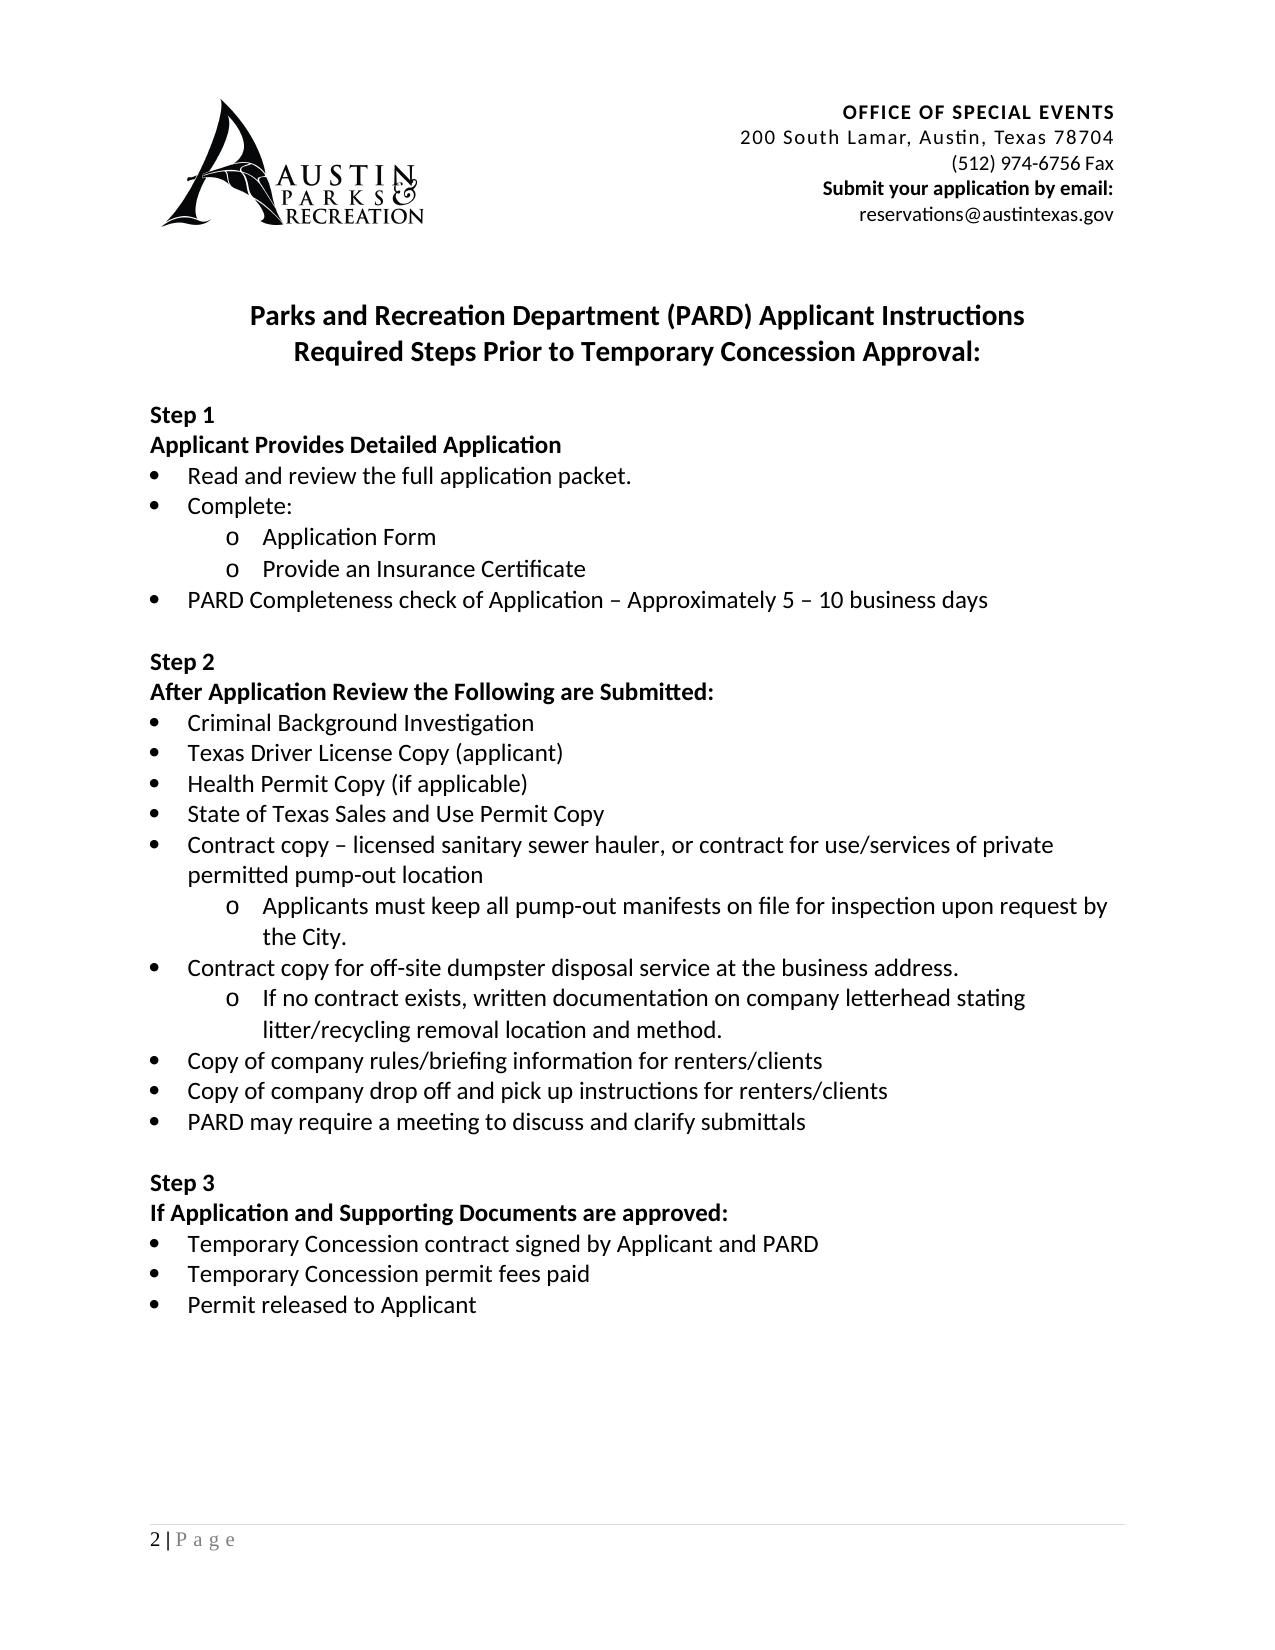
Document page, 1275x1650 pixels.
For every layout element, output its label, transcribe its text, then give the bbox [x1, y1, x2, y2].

list Copy of company drop off and pick up instructions for renters/clients [150, 1075, 1125, 1106]
text If Application and Supporting Documents are approved: [150, 1197, 1125, 1228]
text Step 2 [150, 646, 1125, 676]
list If no contract exists, written documentation on company letterhead stating litter/recycling removal location and method. [225, 983, 1125, 1045]
list Temporary Concession permit fees paid [150, 1258, 1125, 1289]
text Step 1 [150, 399, 1125, 429]
list PARD may require a meeting to discuss and clarify submittals [150, 1106, 1125, 1136]
list PARD Completeness check of Application – Approximately 5 – 10 business days [150, 584, 1125, 615]
list Complete: [150, 491, 1125, 521]
list Contract copy for off-site dumpster disposal service at the business address. [150, 952, 1125, 983]
list Copy of company rules/briefing information for renters/clients [150, 1045, 1125, 1075]
text Step 3 [150, 1167, 1125, 1197]
text Applicant Provides Detailed Application [150, 429, 1125, 460]
list State of Texas Sales and Use Permit Copy [150, 798, 1125, 829]
list Application Form [225, 521, 1125, 553]
list Read and review the full application packet. [150, 460, 1125, 491]
list Health Permit Copy (if applicable) [150, 768, 1125, 798]
text Parks and Recreation Department (PARD) Applicant Instructions [150, 297, 1125, 333]
list Applicants must keep all pump-out manifests on file for inspection upon request by the City. [225, 890, 1125, 952]
text Required Steps Prior to Temporary Concession Approval: [150, 333, 1125, 368]
list Permit released to Applicant [150, 1289, 1125, 1319]
list Texas Driver License Copy (applicant) [150, 737, 1125, 768]
list Provide an Insurance Certificate [225, 553, 1125, 584]
list Temporary Concession contract signed by Applicant and PARD [150, 1228, 1125, 1258]
list Contract copy – licensed sanitary sewer hauler, or contract for use/services of private permitted pump-out location [150, 829, 1125, 890]
text After Application Review the Following are Submitted: [150, 676, 1125, 707]
picture [161, 99, 424, 227]
list Criminal Background Investigation [150, 707, 1125, 737]
